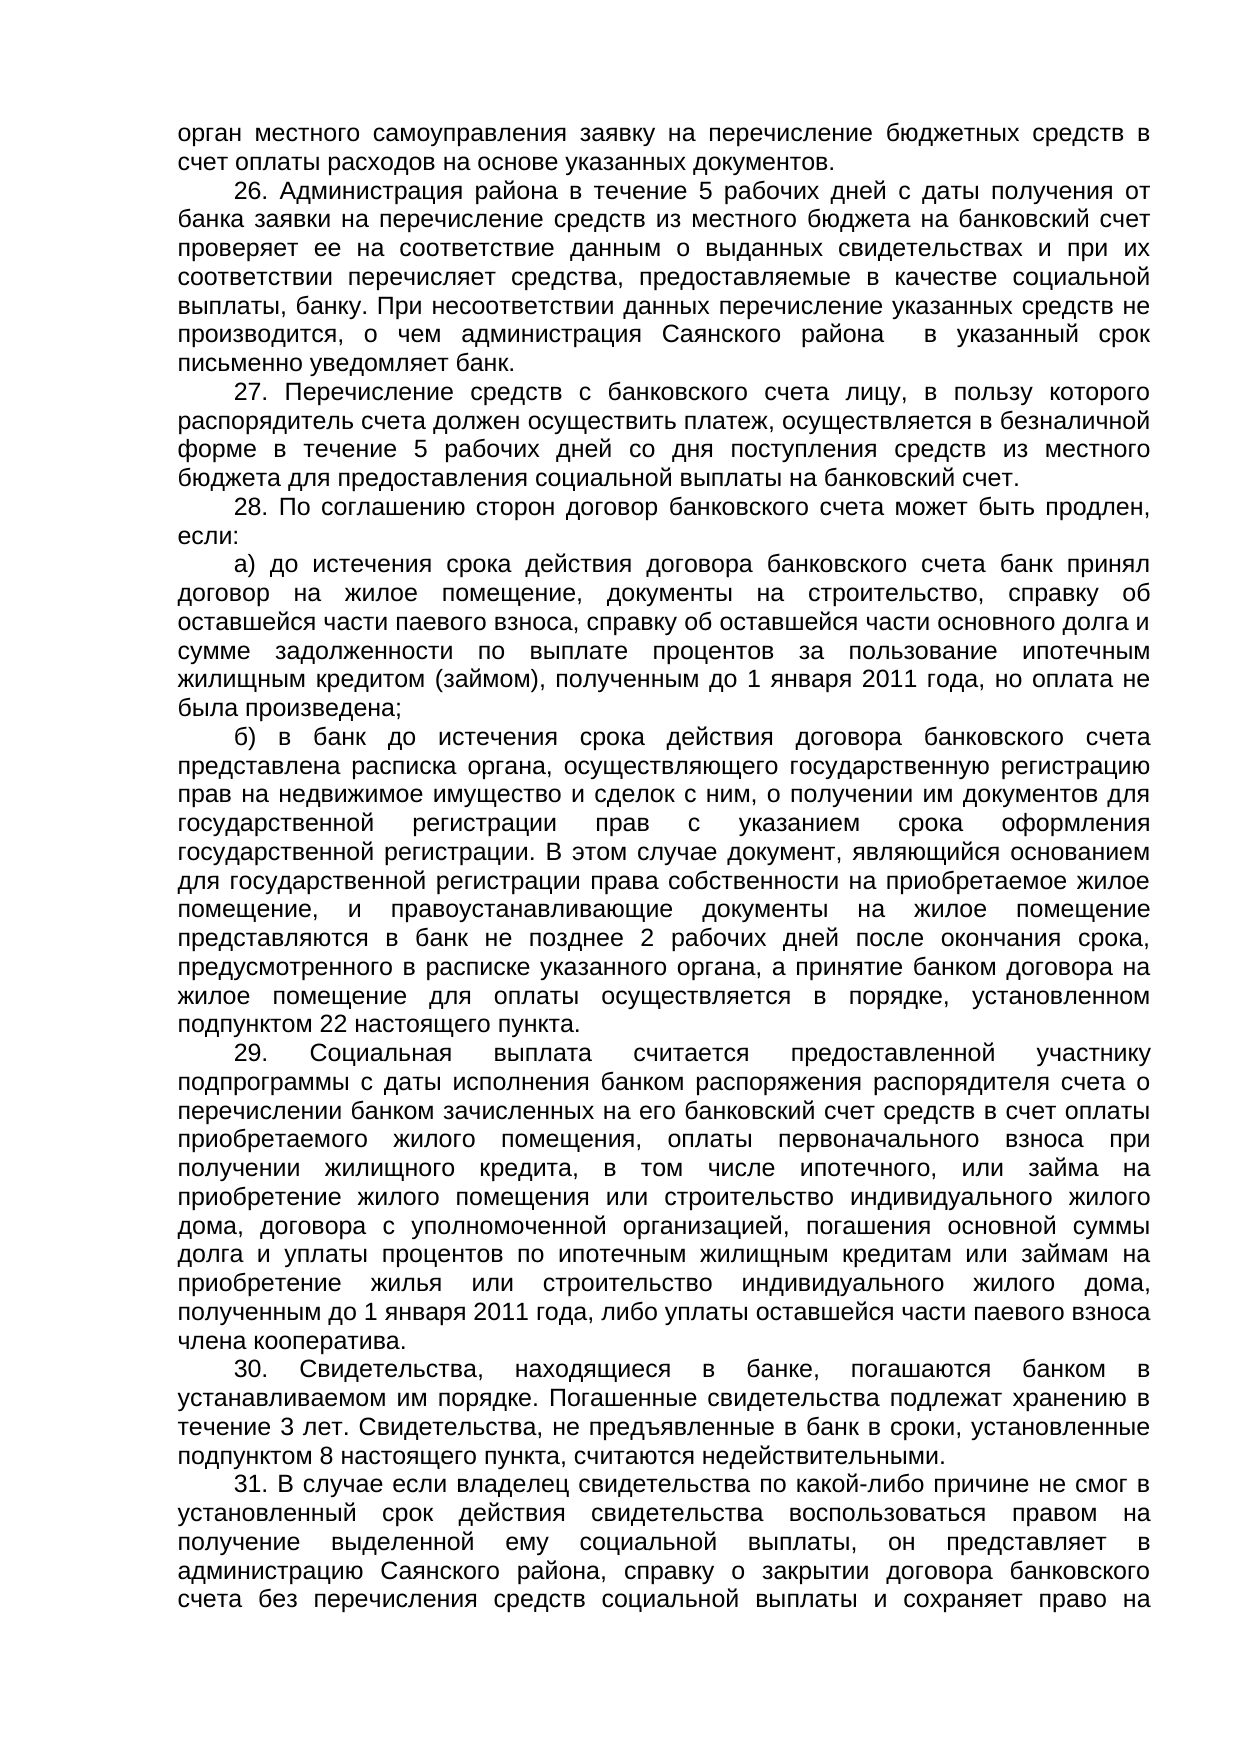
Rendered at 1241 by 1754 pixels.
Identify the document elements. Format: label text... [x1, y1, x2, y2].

text 28. По соглашению сторон договор банковского счета может быть продлен, если: [177, 492, 1152, 549]
text 26. Администрация района в течение 5 рабочих дней с даты получения от банка заявки на перечисление средств из местного бюджета на банковский счет проверяет ее на соответствие данным о выданных свидетельствах и при их соответствии перечисляет средства, предоставляемые в качестве социальной выплаты, банку. При несоответствии данных перечисление указанных средств не производится, о чем администрация Саянского района в указанный срок письменно уведомляет банк. [177, 176, 1152, 377]
text 30. Свидетельства, находящиеся в банке, погашаются банком в устанавливаемом им порядке. Погашенные свидетельства подлежат хранению в течение 3 лет. Свидетельства, не предъявленные в банк в сроки, установленные подпунктом 8 настоящего пункта, считаются недействительными. [177, 1354, 1152, 1469]
text б) в банк до истечения срока действия договора банковского счета представлена расписка органа, осуществляющего государственную регистрацию прав на недвижимое имущество и сделок с ним, о получении им документов для государственной регистрации прав с указанием срока оформления государственной регистрации. В этом случае документ, являющийся основанием для государственной регистрации права собственности на приобретаемое жилое помещение, и правоустанавливающие документы на жилое помещение представляются в банк не позднее 2 рабочих дней после окончания срока, предусмотренного в расписке указанного органа, а принятие банком договора на жилое помещение для оплаты осуществляется в порядке, установленном подпунктом 22 настоящего пункта. [177, 722, 1152, 1038]
text 29. Социальная выплата считается предоставленной участнику подпрограммы с даты исполнения банком распоряжения распорядителя счета о перечислении банком зачисленных на его банковский счет средств в счет оплаты приобретаемого жилого помещения, оплаты первоначального взноса при получении жилищного кредита, в том числе ипотечного, или займа на приобретение жилого помещения или строительство индивидуального жилого дома, договора с уполномоченной организацией, погашения основной суммы долга и уплаты процентов по ипотечным жилищным кредитам или займам на приобретение жилья или строительство индивидуального жилого дома, полученным до 1 января 2011 года, либо уплаты оставшейся части паевого взноса члена кооператива. [177, 1038, 1152, 1354]
text а) до истечения срока действия договора банковского счета банк принял договор на жилое помещение, документы на строительство, справку об оставшейся части паевого взноса, справку об оставшейся части основного долга и сумме задолженности по выплате процентов за пользование ипотечным жилищным кредитом (займом), полученным до 1 января 2011 года, но оплата не была произведена; [177, 549, 1152, 722]
text 27. Перечисление средств с банковского счета лицу, в пользу которого распорядитель счета должен осуществить платеж, осуществляется в безналичной форме в течение 5 рабочих дней со дня поступления средств из местного бюджета для предоставления социальной выплаты на банковский счет. [177, 377, 1152, 492]
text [177, 1469, 1152, 1613]
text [177, 118, 1152, 176]
